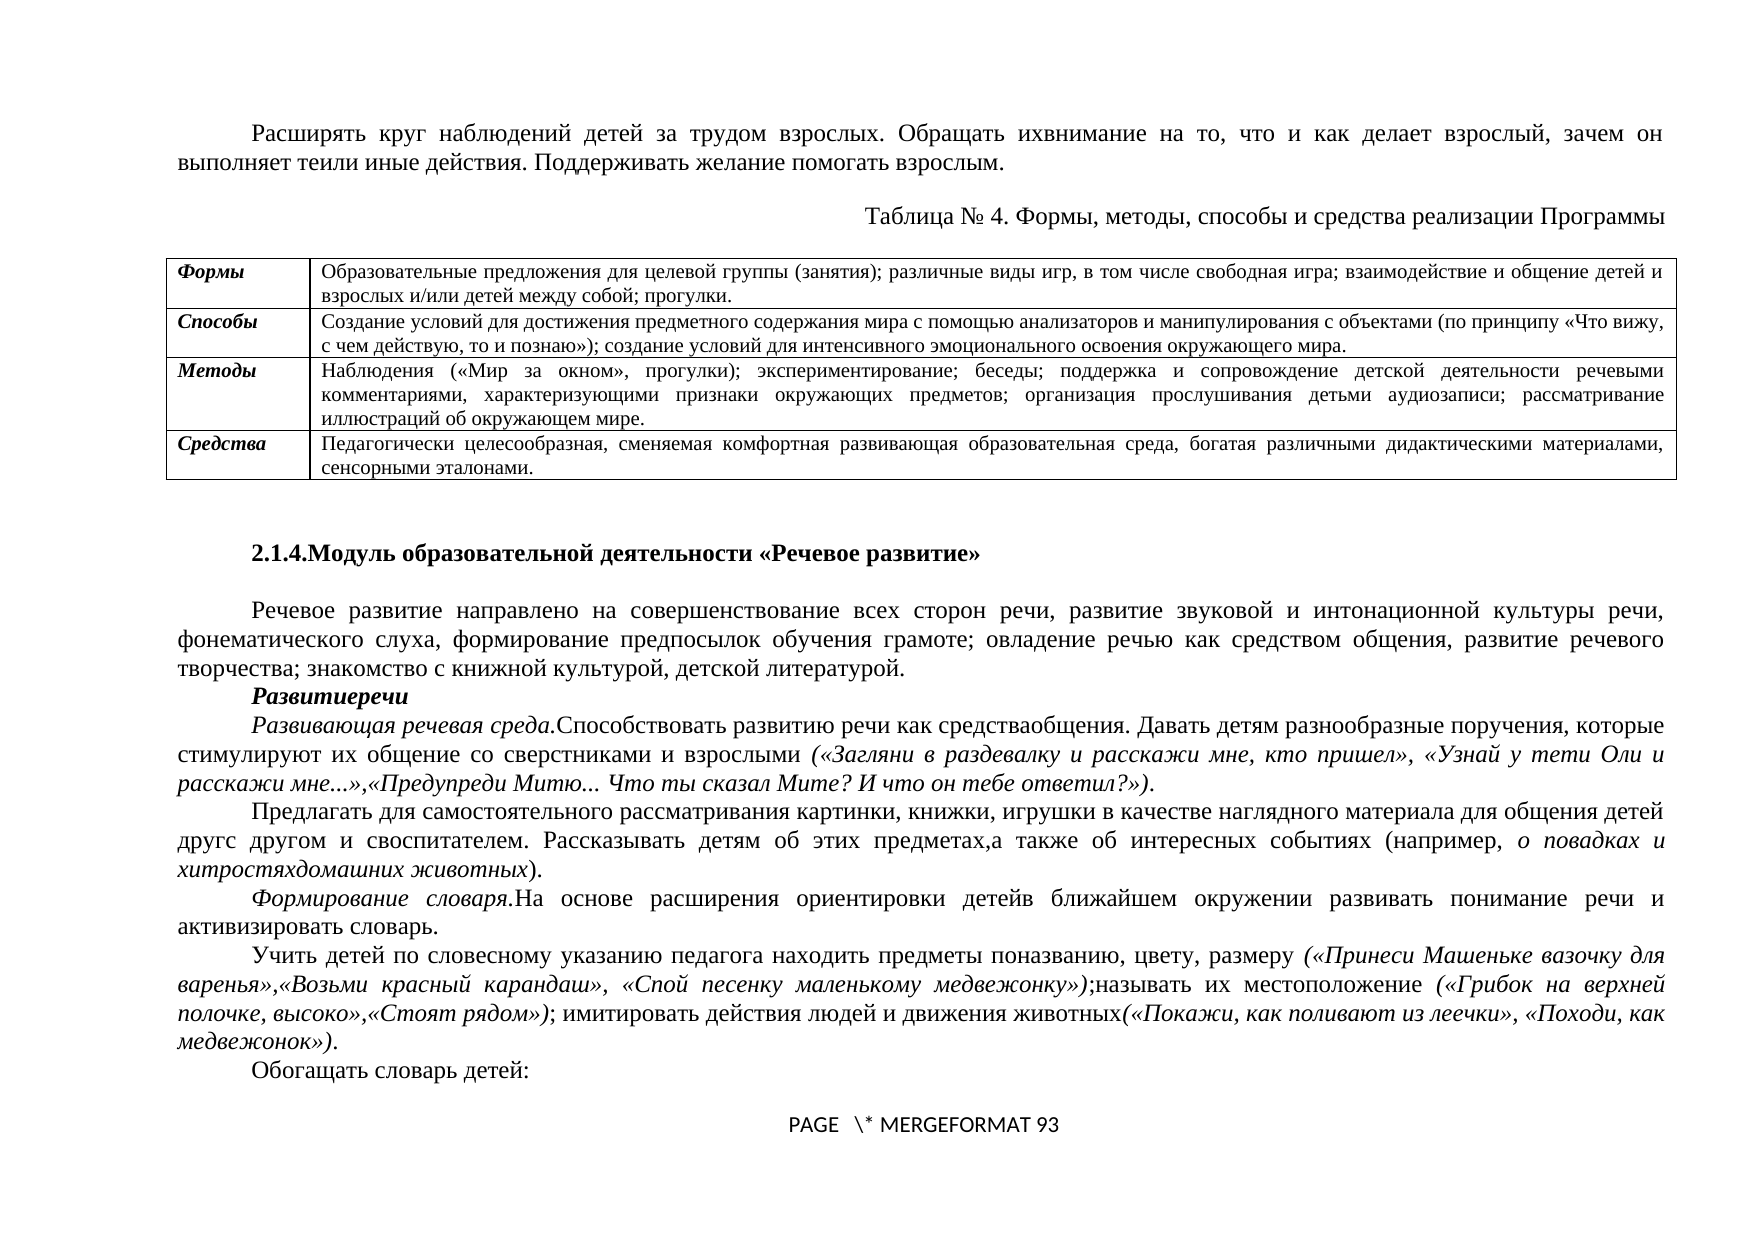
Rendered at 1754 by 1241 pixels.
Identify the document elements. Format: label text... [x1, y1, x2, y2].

table_cell Педагогически целесообразная, сменяемая комфортная развивающая образовательная среда, богатая различными дидактическими материалами, сенсорными эталонами. [311, 431, 1676, 479]
table_cell Наблюдения («Мир за окном», прогулки); экспериментирование; беседы; поддержка и сопровождение детской деятельности речевыми комментариями, характеризующими признаки окружающих предметов; организация прослушивания детьми аудиозаписи; рассматривание иллюстраций об окружающем мире. [311, 358, 1676, 430]
table_cell Методы [167, 358, 309, 430]
text Предлагать для самостоятельного рассматривания картинки, книжки, игрушки в качестве наглядного материала для общения детей другс другом и своспитателем. Рассказывать детям об этих предметах,а также об интересных событиях (например, о повадках и хитростяхдомашних животных). [177, 796, 1665, 883]
text Развивающая речевая среда.Способствовать развитию речи как средстваобщения. Давать детям разнообразные поручения, которые стимулируют их общение со сверстниками и взрослыми («Загляни в раздевалку и расскажи мне, кто пришел», «Узнай у тети Оли и расскажи мне...»,«Предупреди Митю... Что ты сказал Мите? И что он тебе ответил?»). [177, 710, 1665, 796]
table_cell Создание условий для достижения предметного содержания мира с помощью анализаторов и манипулирования с объектами (по принципу «Что вижу, с чем действую, то и познаю»); создание условий для интенсивного эмоционального освоения окружающего мира. [311, 309, 1676, 357]
table_cell Средства [167, 431, 309, 479]
text Развитиеречи [177, 681, 1665, 710]
table_cell Способы [167, 309, 309, 357]
text 2.1.4.Модуль образовательной деятельности «Речевое развитие» [177, 538, 1665, 566]
table_header Формы [167, 259, 309, 307]
text Речевое развитие направлено на совершенствование всех сторон речи, развитие звуковой и интонационной культуры речи, фонематического слуха, формирование предпосылок обучения грамоте; овладение речью как средством общения, развитие речевого творчества; знакомство с книжной культурой, детской литературой. [177, 595, 1665, 681]
text Учить детей по словесному указанию педагога находить предметы поназванию, цвету, размеру («Принеси Машеньке вазочку для варенья»,«Возьми красный карандаш», «Спой песенку маленькому медвежонку»);называть их местоположение («Грибок на верхней полочке, высоко»,«Стоят рядом»); имитировать действия людей и движения животных(«Покажи, как поливают из леечки», «Походи, как медвежонок»). [177, 940, 1665, 1055]
text Формирование словаря.На основе расширения ориентировки детейв ближайшем окружении развивать понимание речи и активизировать словарь. [177, 883, 1665, 940]
table_header Образовательные предложения для целевой группы (занятия); различные виды игр, в том числе свободная игра; взаимодействие и общение детей и взрослых и/или детей между собой; прогулки. [311, 259, 1676, 307]
text Расширять круг наблюдений детей за трудом взрослых. Обращать ихвнимание на то, что и как делает взрослый, зачем он выполняет теили иные действия. Поддерживать желание помогать взрослым. [177, 118, 1665, 176]
text Таблица № 4. Формы, методы, способы и средства реализации Программы [177, 201, 1665, 229]
text Обогащать словарь детей: [177, 1055, 1665, 1084]
